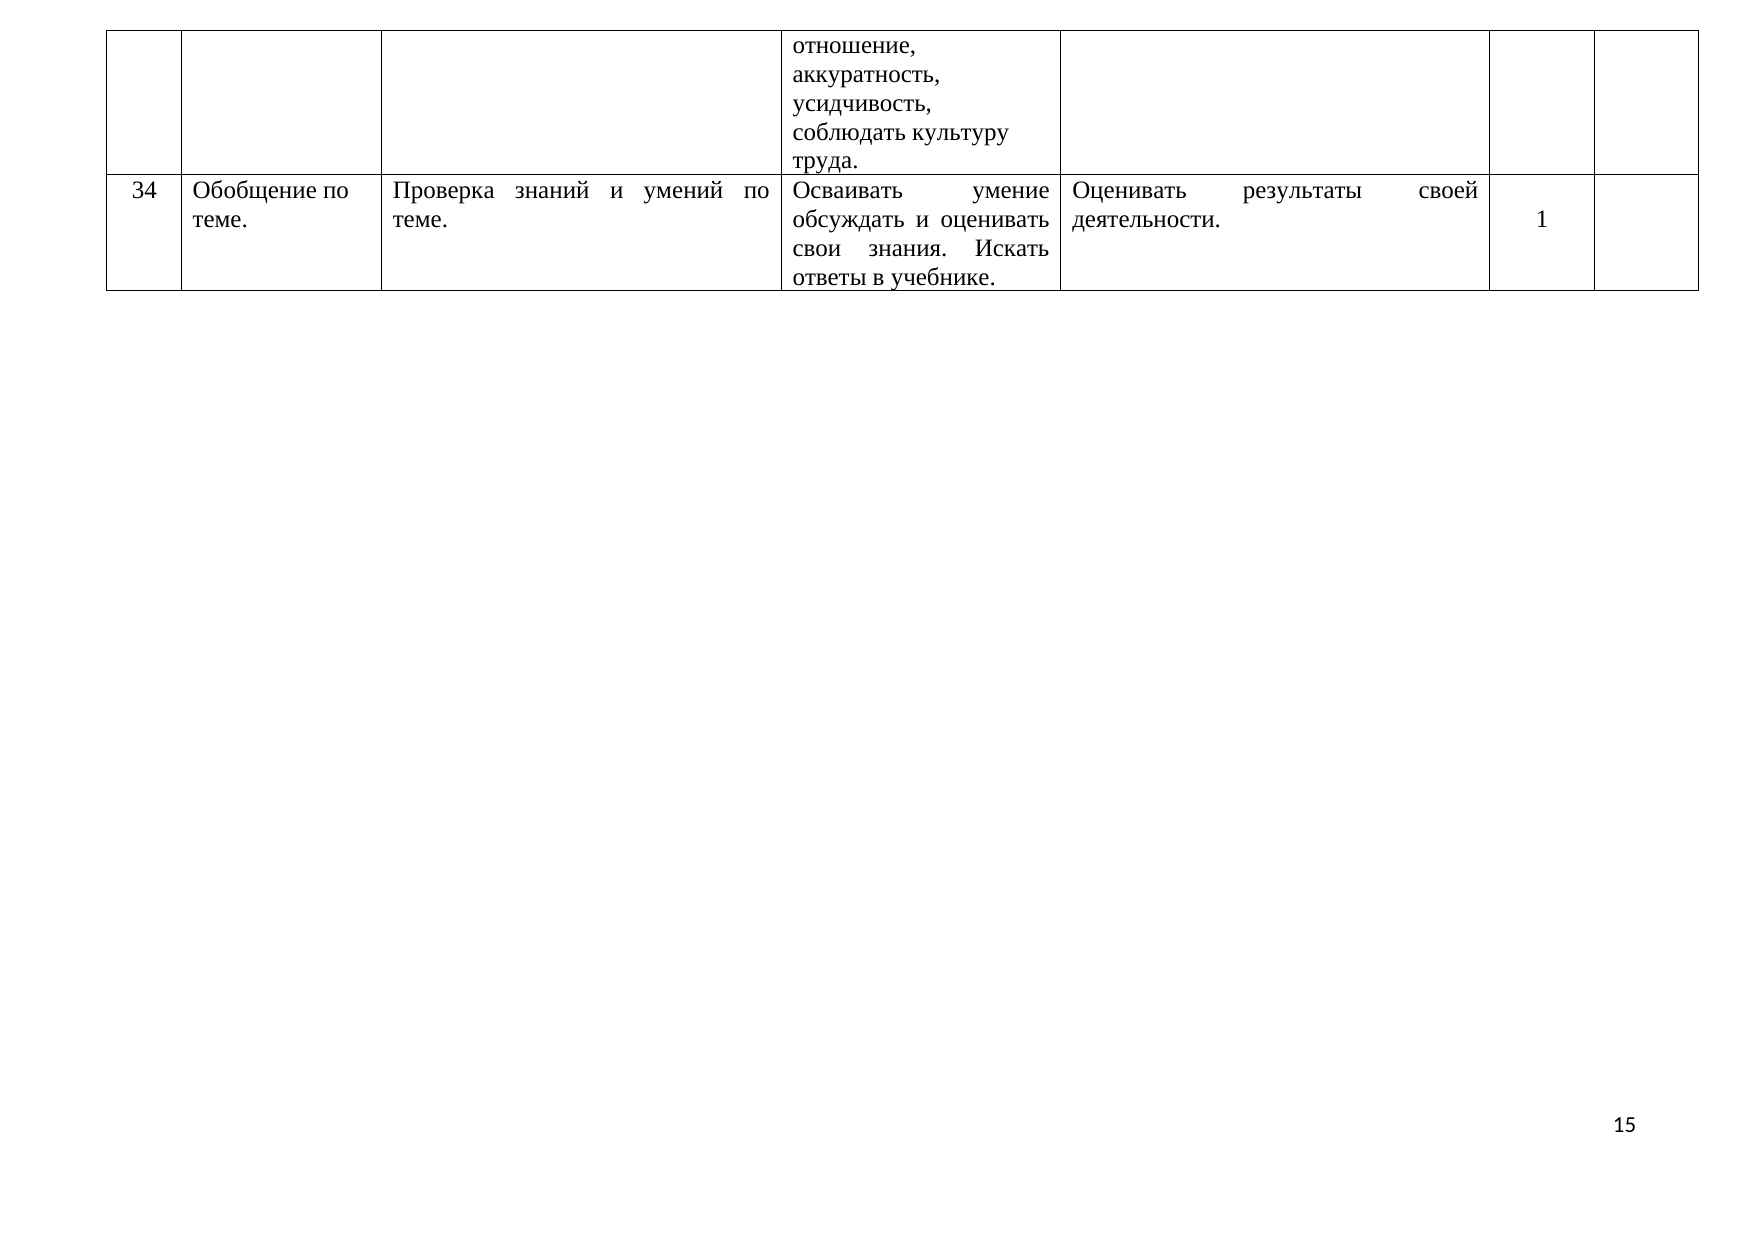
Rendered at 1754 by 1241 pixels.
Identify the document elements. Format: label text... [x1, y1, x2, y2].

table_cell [382, 31, 781, 174]
table_cell [1595, 31, 1698, 174]
table_cell 34 [107, 175, 181, 290]
table_cell 33 [107, 31, 181, 174]
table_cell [782, 31, 1060, 174]
table_cell Оценивать результаты своей деятельности. [1061, 175, 1489, 290]
table_cell 1 [1490, 175, 1594, 290]
table_cell Обобщение по теме. [182, 175, 381, 290]
table_cell Проверка знаний и умений по теме. [382, 175, 781, 290]
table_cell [182, 31, 381, 174]
table_cell [1595, 175, 1698, 290]
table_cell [1061, 31, 1489, 174]
table_cell 1 [1490, 31, 1594, 174]
table_cell Осваивать умение обсуждать и оценивать свои знания. Искать ответы в учебнике. [782, 175, 1060, 290]
